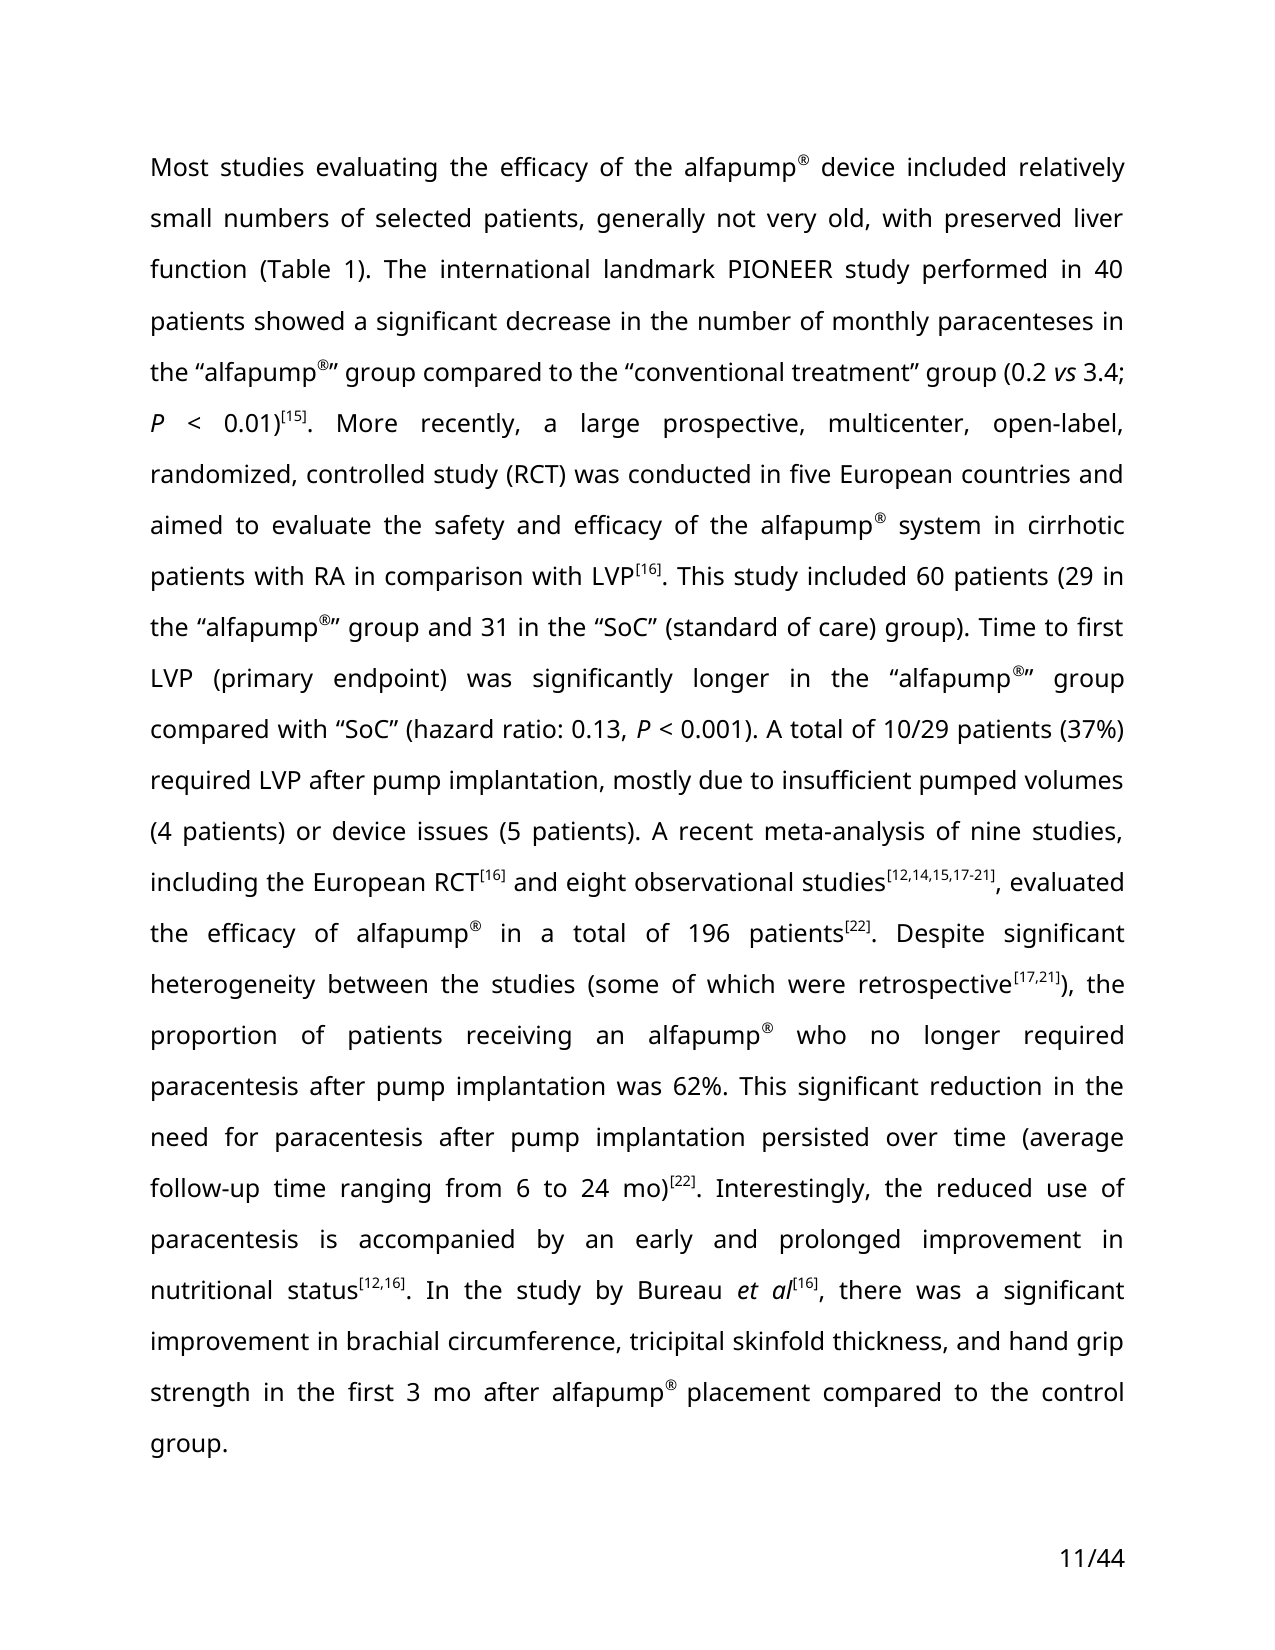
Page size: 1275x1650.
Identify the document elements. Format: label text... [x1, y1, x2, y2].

text Most studies evaluating the efficacy of the alfapump® device included relatively small numbers of selected patients, generally not very old, with preserved liver function (Table 1). The international landmark PIONEER study performed in 40 patients showed a significant decrease in the number of monthly paracenteses in the “alfapump®” group compared to the “conventional treatment” group (0.2 vs 3.4; P < 0.01)[15]. More recently, a large prospective, multicenter, open-label, randomized, controlled study (RCT) was conducted in five European countries and aimed to evaluate the safety and efficacy of the alfapump® system in cirrhotic patients with RA in comparison with LVP[16]. This study included 60 patients (29 in the “alfapump®” group and 31 in the “SoC” (standard of care) group). Time to first LVP (primary endpoint) was significantly longer in the “alfapump®” group compared with “SoC” (hazard ratio: 0.13, P < 0.001). A total of 10/29 patients (37%) required LVP after pump implantation, mostly due to insufficient pumped volumes (4 patients) or device issues (5 patients). A recent meta-analysis of nine studies, including the European RCT[16] and eight observational studies[12,14,15,17-21], evaluated the efficacy of alfapump® in a total of 196 patients[22]. Despite significant heterogeneity between the studies (some of which were retrospective[17,21]), the proportion of patients receiving an alfapump® who no longer required paracentesis after pump implantation was 62%. This significant reduction in the need for paracentesis after pump implantation persisted over time (average follow-up time ranging from 6 to 24 mo)[22]. Interestingly, the reduced use of paracentesis is accompanied by an early and prolonged improvement in nutritional status[12,16]. In the study by Bureau et al[16], there was a significant improvement in brachial circumference, tricipital skinfold thickness, and hand grip strength in the first 3 mo after alfapump® placement compared to the control group. [150, 150, 1125, 1460]
